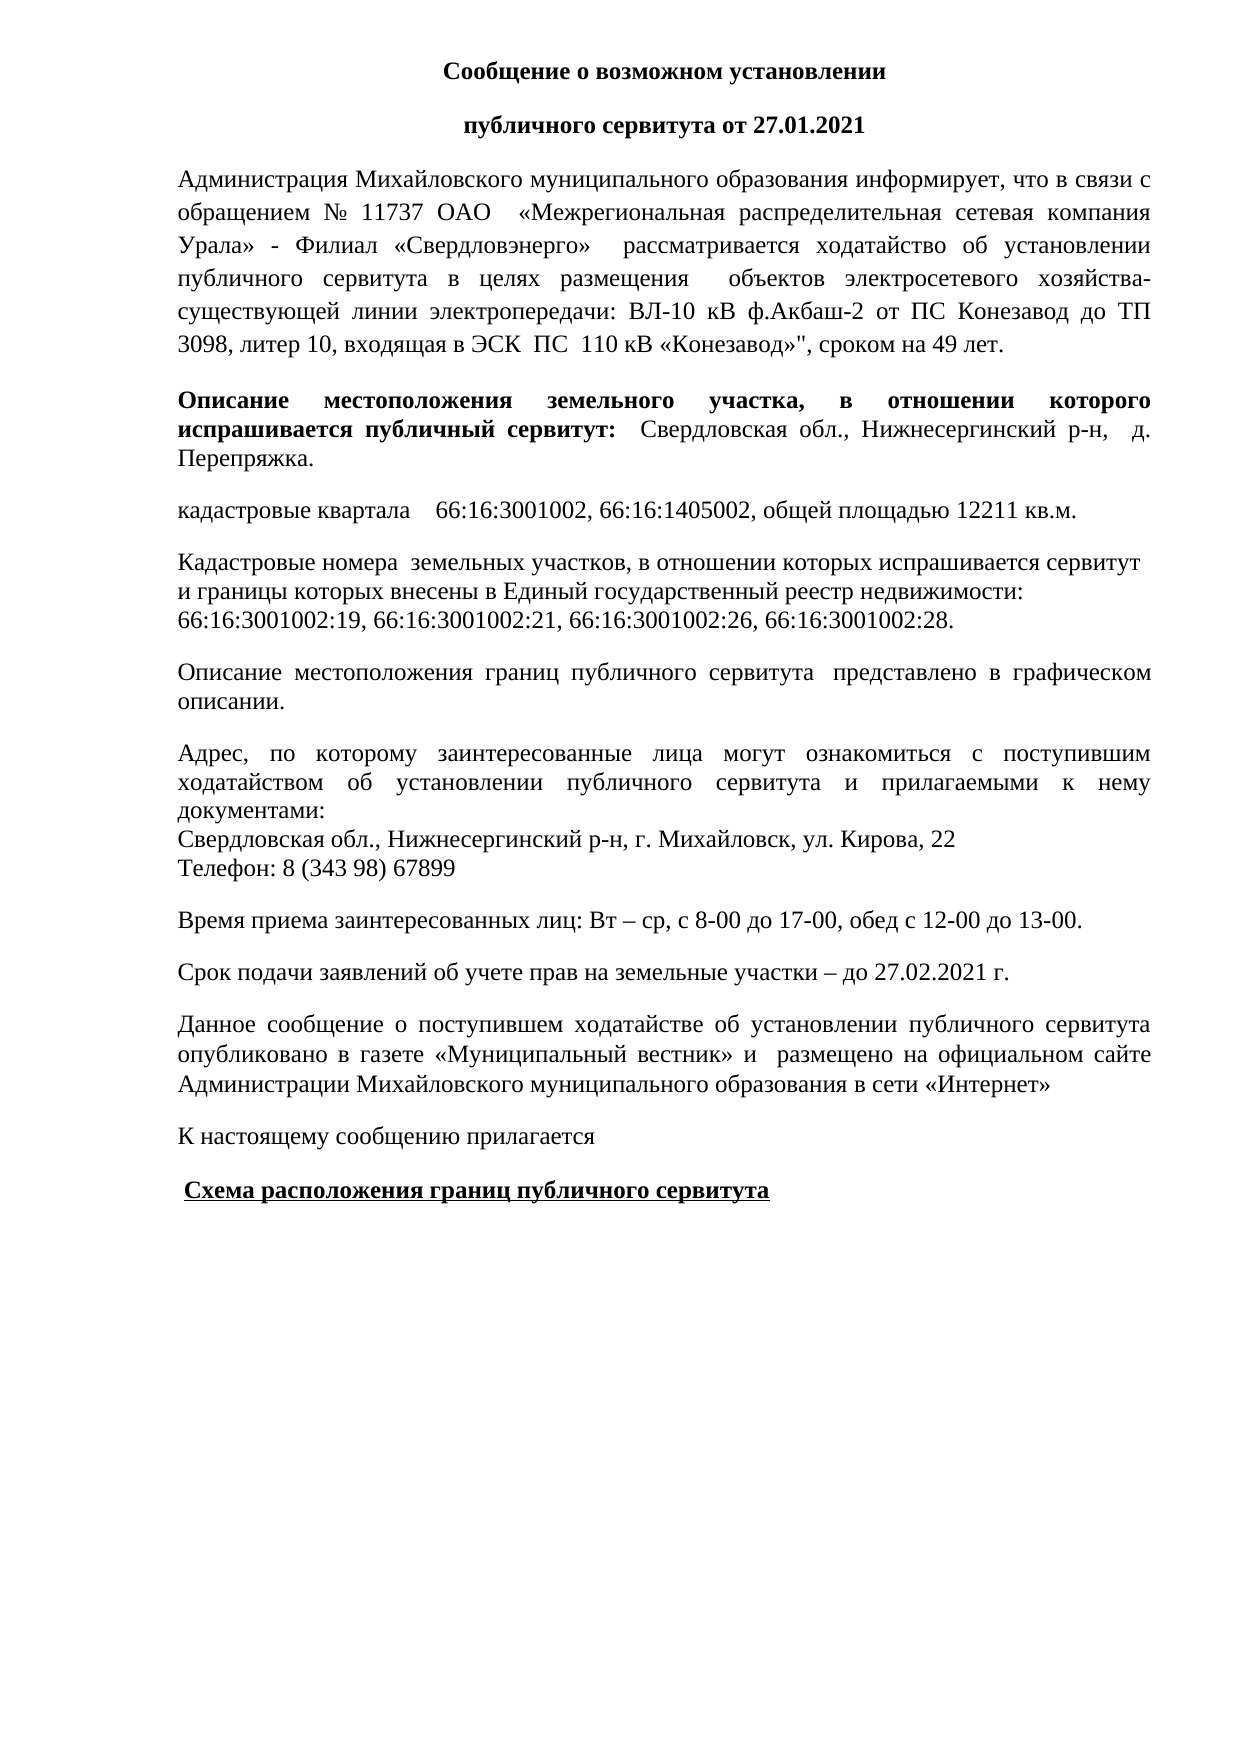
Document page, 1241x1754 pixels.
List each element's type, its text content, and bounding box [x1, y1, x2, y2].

text Свердловская обл., Нижнесергинский р-н, г. Михайловск, ул. Кирова, 22 [177, 824, 1152, 853]
text Схема расположения границ публичного сервитута [177, 1175, 1152, 1204]
text Описание местоположения земельного участка, в отношении которого испрашивается публичный сервитут: Свердловская обл., Нижнесергинский р-н, д. Перепряжка. [177, 386, 1152, 472]
text Данное сообщение о поступившем ходатайстве об установлении публичного сервитута опубликовано в газете «Муниципальный вестник» и размещено на официальном сайте Администрации Михайловского муниципального образования в сети «Интернет» [177, 1009, 1152, 1098]
text Время приема заинтересованных лиц: Вт – ср, с 8-00 до 17-00, обед с 12-00 до 13-00. [177, 905, 1152, 934]
text Описание местоположения границ публичного сервитута представлено в графическом описании. [177, 657, 1152, 714]
text Администрация Михайловского муниципального образования информирует, что в связи с обращением № 11737 ОАО «Межрегиональная распределительная сетевая компания Урала» - Филиал «Свердловэнерго» рассматривается ходатайство об установлении публичного сервитута в целях размещения объектов электросетевого хозяйства- существующей линии электропередачи: ВЛ-10 кВ ф.Акбаш-2 от ПС Конезавод до ТП 3098, литер 10, входящая в ЭСК ПС 110 кВ «Конезавод»", сроком на 49 лет. [177, 164, 1152, 358]
text кадастровые квартала 66:16:3001002, 66:16:1405002, общей площадью 12211 кв.м. [177, 495, 1152, 524]
text Сообщение о возможном установлении [177, 56, 1152, 85]
text Адрес, по которому заинтересованные лица могут ознакомиться с поступившим ходатайством об установлении публичного сервитута и прилагаемыми к нему документами: [177, 738, 1152, 824]
text Кадастровые номера земельных участков, в отношении которых испрашивается сервитут и границы которых внесены в Единый государственный реестр недвижимости: 66:16:3001002:19, 66:16:3001002:21, 66:16:3001002:26, 66:16:3001002:28. [177, 547, 1152, 634]
text публичного сервитута от 27.01.2021 [177, 110, 1152, 139]
text Срок подачи заявлений об учете прав на земельные участки – до 27.02.2021 г. [177, 957, 1152, 986]
text К настоящему сообщению прилагается [177, 1121, 1152, 1150]
text Телефон: 8 (343 98) 67899 [177, 853, 1152, 882]
